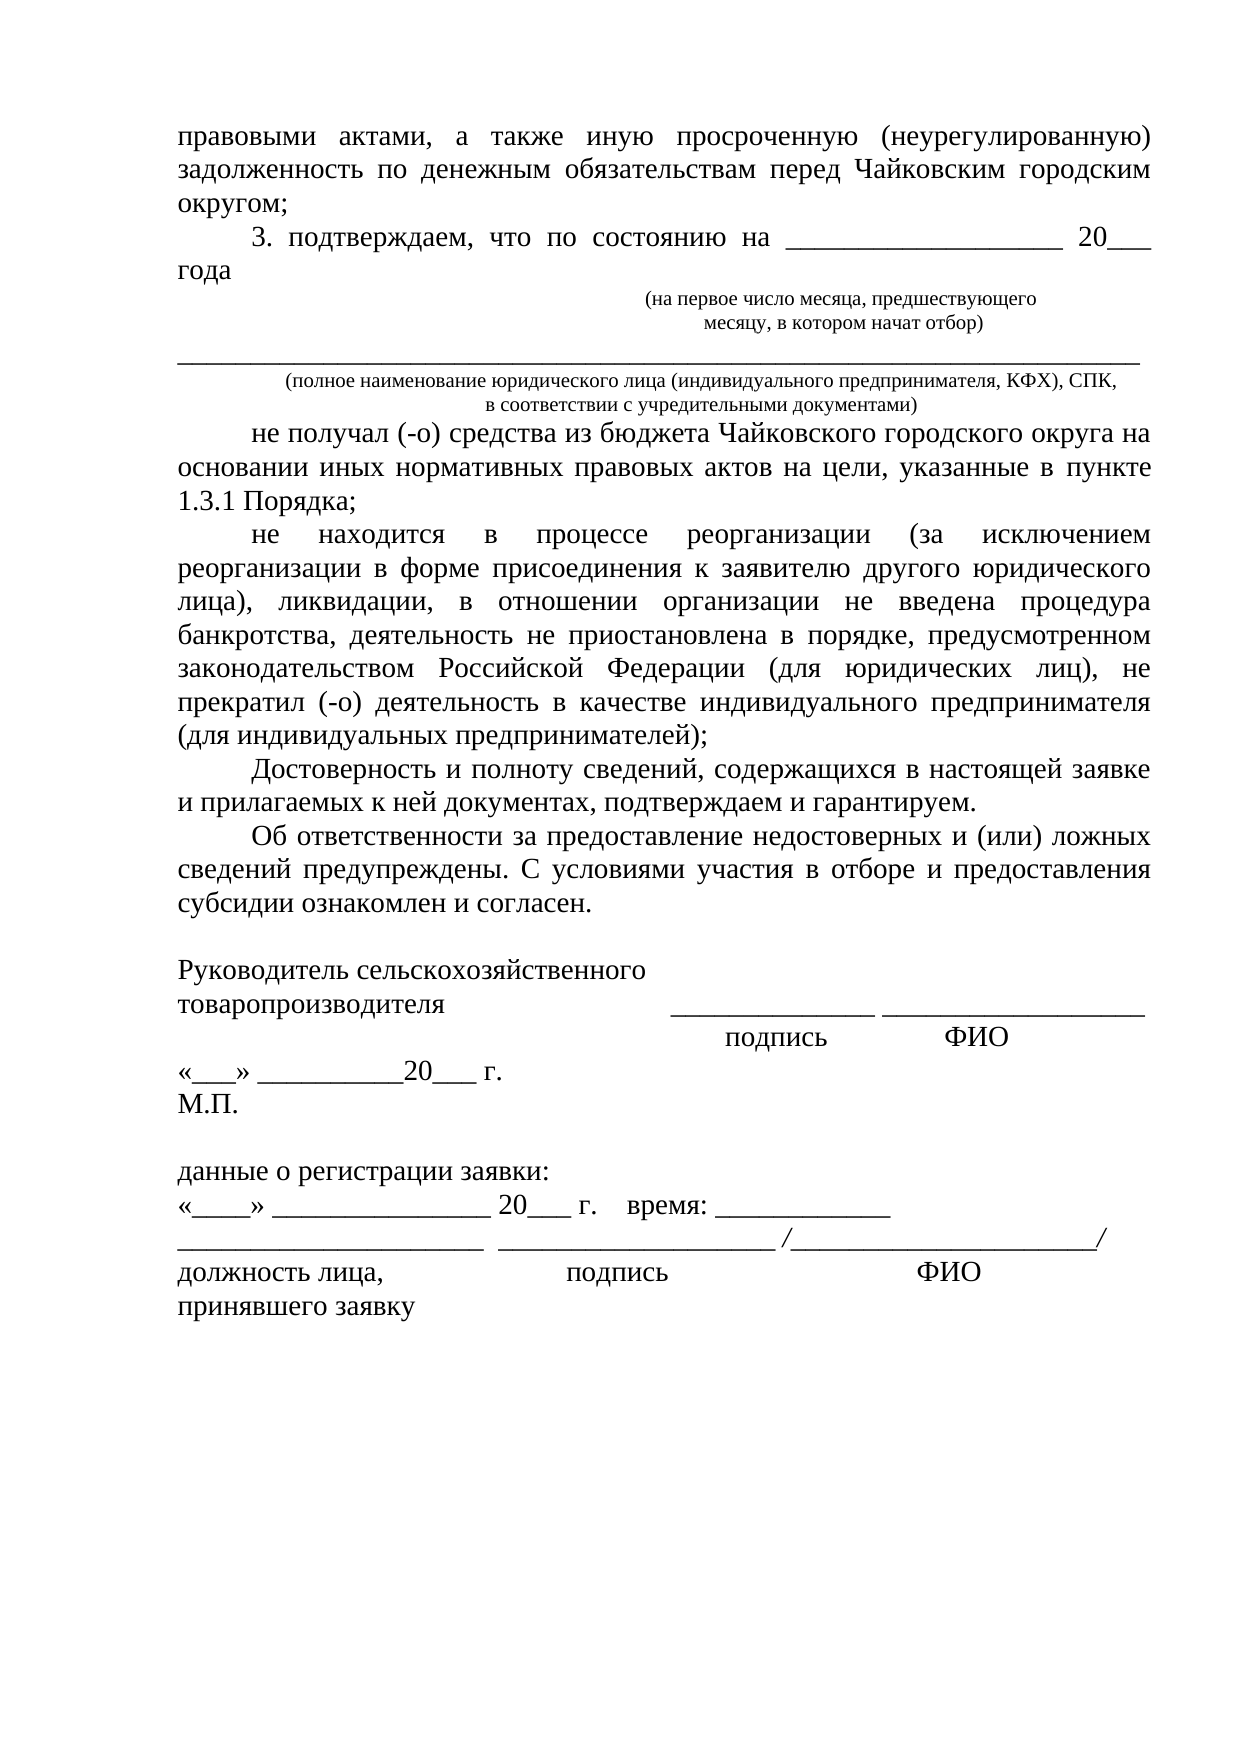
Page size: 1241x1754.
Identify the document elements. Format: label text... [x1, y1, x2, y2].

text М.П. [177, 1086, 1152, 1120]
text Достоверность и полноту сведений, содержащихся в настоящей заявке и прилагаемых к ней документах, подтверждаем и гарантируем. [177, 751, 1152, 818]
text «____» _______________ 20___ г. время: ____________ [177, 1187, 1152, 1221]
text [177, 118, 1152, 219]
text принявшего заявку [177, 1288, 1152, 1321]
text не получал (-о) средства из бюджета Чайковского городского округа на основании иных нормативных правовых актов на цели, указанные в пункте 1.3.1 Порядка; [177, 416, 1152, 516]
text «___» __________20___ г. [177, 1053, 1152, 1086]
text _____________________ ___________________ /_____________________/ [177, 1221, 1152, 1254]
text (на первое число месяца, предшествующего [571, 286, 1152, 310]
text __________________________________________________________________ [177, 334, 1152, 367]
text не находится в процессе реорганизации (за исключением реорганизации в форме присоединения к заявителю другого юридического лица), ликвидации, в отношении организации не введена процедура банкротства, деятельность не приостановлена в порядке, предусмотренном законодательством Российской Федерации (для юридических лиц), не прекратил (-о) деятельность в качестве индивидуального предпринимателя (для индивидуальных предпринимателей); [177, 516, 1152, 751]
text Об ответственности за предоставление недостоверных и (или) ложных сведений предупреждены. С условиями участия в отборе и предоставления субсидии ознакомлен и согласен. [177, 818, 1152, 919]
text (полное наименование юридического лица (индивидуального предпринимателя, КФХ), СПК, [177, 367, 1152, 392]
text подпись ФИО [177, 1019, 1152, 1053]
text Руководитель сельскохозяйственного [177, 952, 1152, 986]
text в соответствии с учредительными документами) [177, 392, 1152, 416]
text товаропроизводителя ______________ __________________ [177, 986, 1152, 1019]
text 3. подтверждаем, что по состоянию на ___________________ 20___ года [177, 219, 1152, 286]
text данные о регистрации заявки: [177, 1153, 1152, 1187]
text должность лица, подпись ФИО [177, 1254, 1152, 1288]
text месяцу, в котором начат отбор) [630, 310, 1152, 334]
